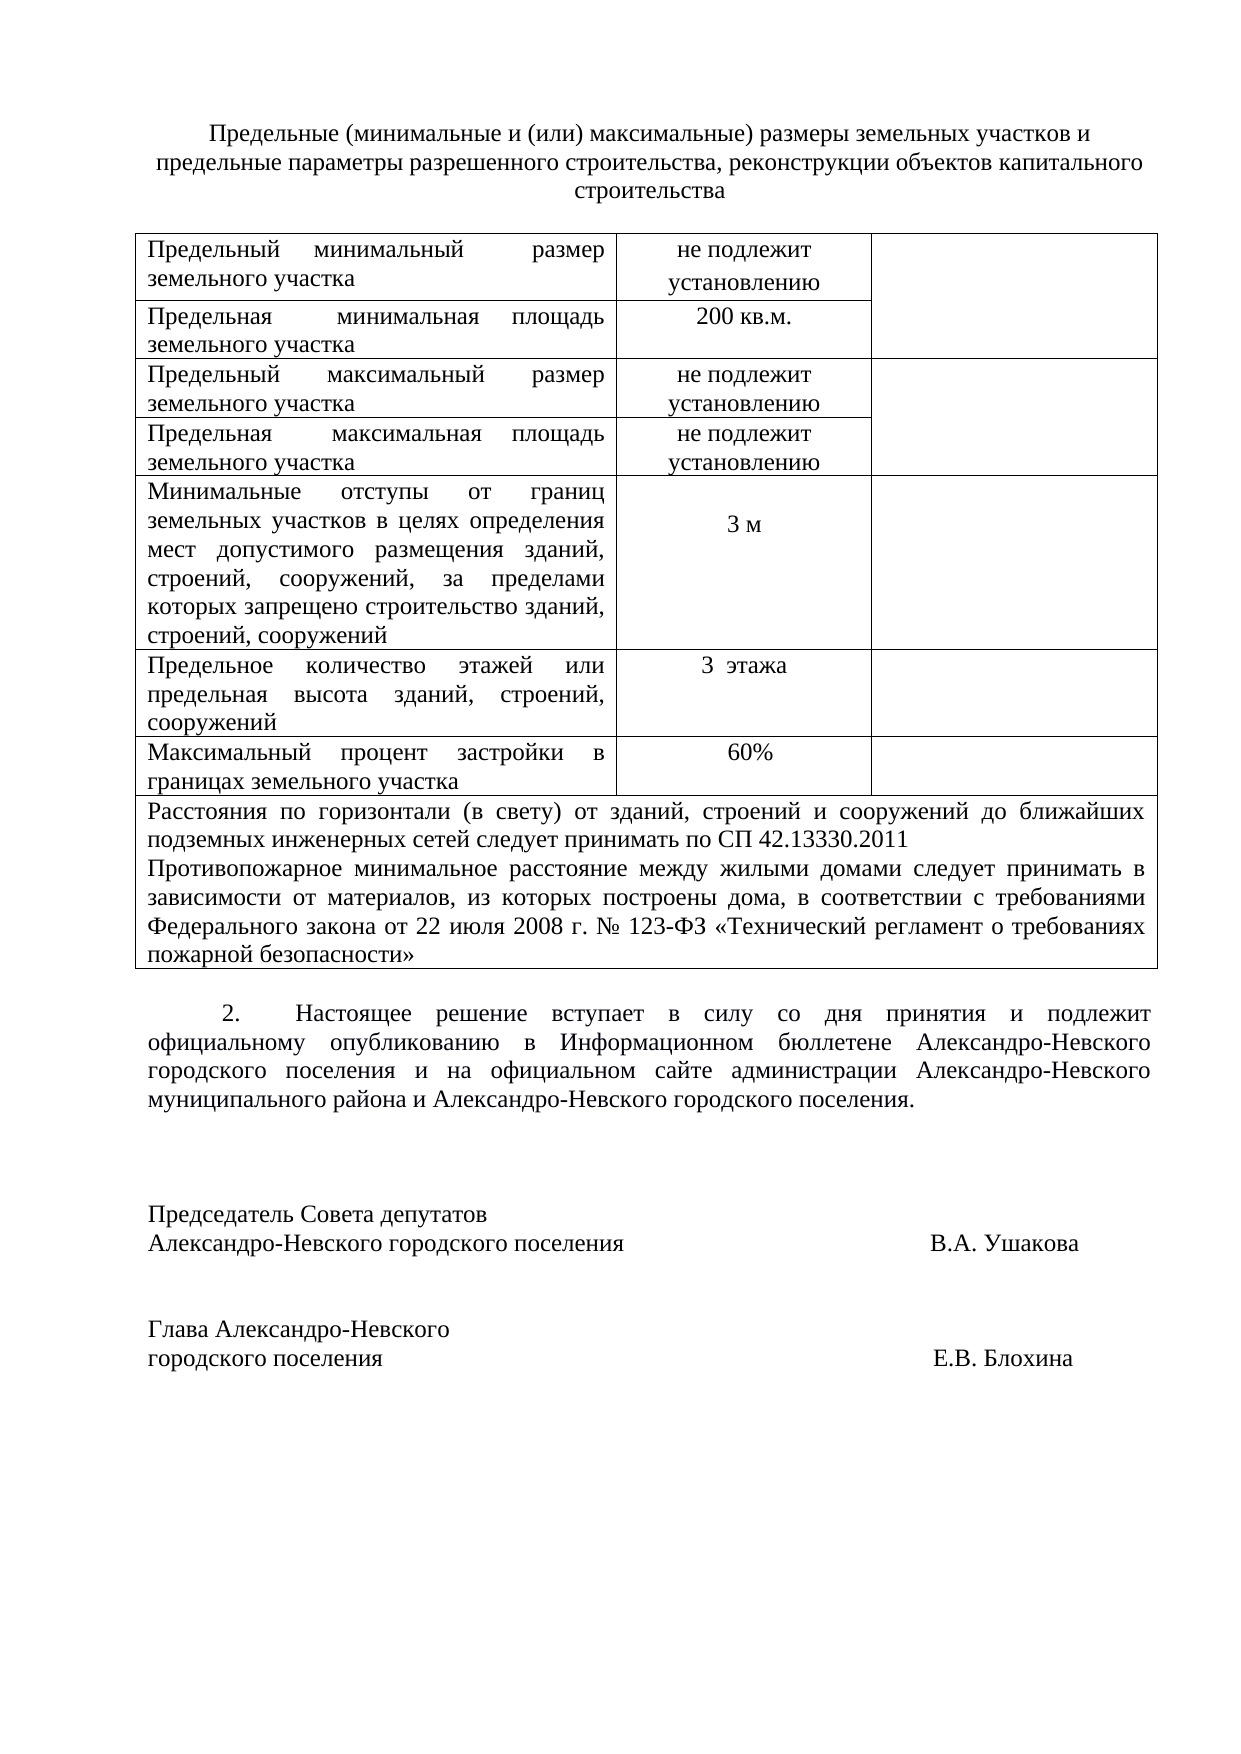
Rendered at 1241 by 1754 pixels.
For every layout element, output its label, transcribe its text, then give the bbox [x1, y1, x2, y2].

table_header не подлежит установлению [617, 234, 871, 300]
text Александро-Невского городского поселения В.А. Ушакова [148, 1228, 1152, 1257]
list Настоящее решение вступает в силу со дня принятия и подлежит официальному опубликованию в Информационном бюллетене Александро-Невского городского поселения и на официальном сайте администрации Александро-Невского муниципального района и Александро-Невского городского поселения. [148, 998, 1152, 1113]
table_cell Предельная минимальная площадь земельного участка [136, 301, 616, 358]
table_header Предельный минимальный размер земельного участка [136, 234, 616, 300]
table_cell Минимальные отступы от границ земельных участков в целях определения мест допустимого размещения зданий, строений, сооружений, за пределами которых запрещено строительство зданий, строений, сооружений [136, 476, 616, 649]
table_cell Предельная максимальная площадь земельного участка [136, 418, 616, 475]
text Председатель Совета депутатов [148, 1199, 1152, 1228]
text городского поселения Е.В. Блохина [148, 1343, 1152, 1372]
table_cell [872, 476, 1157, 649]
table_cell [872, 737, 1157, 795]
text Предельные (минимальные и (или) максимальные) размеры земельных участков и предельные параметры разрешенного строительства, реконструкции объектов капитального строительства [148, 118, 1152, 204]
table_cell [872, 359, 1157, 475]
table_cell 3 этажа [617, 650, 871, 736]
table_cell Предельное количество этажей или предельная высота зданий, строений, сооружений [136, 650, 616, 736]
table_cell 3 м [617, 476, 871, 649]
table_cell [872, 650, 1157, 736]
table_cell Расстояния по горизонтали (в свету) от зданий, строений и сооружений до ближайших подземных инженерных сетей следует принимать по СП 42.13330.2011 Противопожарное минимальное расстояние между жилыми домами следует принимать в зависимости от материалов, из которых построены дома, в соответствии с требованиями Федерального закона от 22 июля 2008 г. № 123-ФЗ «Технический регламент о требованиях пожарной безопасности» [136, 796, 1157, 968]
table_cell Максимальный процент застройки в границах земельного участка [136, 737, 616, 795]
table_cell не подлежит установлению [617, 418, 871, 475]
text Глава Александро-Невского [148, 1314, 1152, 1343]
table_cell не подлежит установлению [617, 359, 871, 417]
table_cell Предельный максимальный размер земельного участка [136, 359, 616, 417]
table_header [872, 234, 1157, 358]
table_cell 60% [617, 737, 871, 795]
table_cell 200 кв.м. [617, 301, 871, 358]
